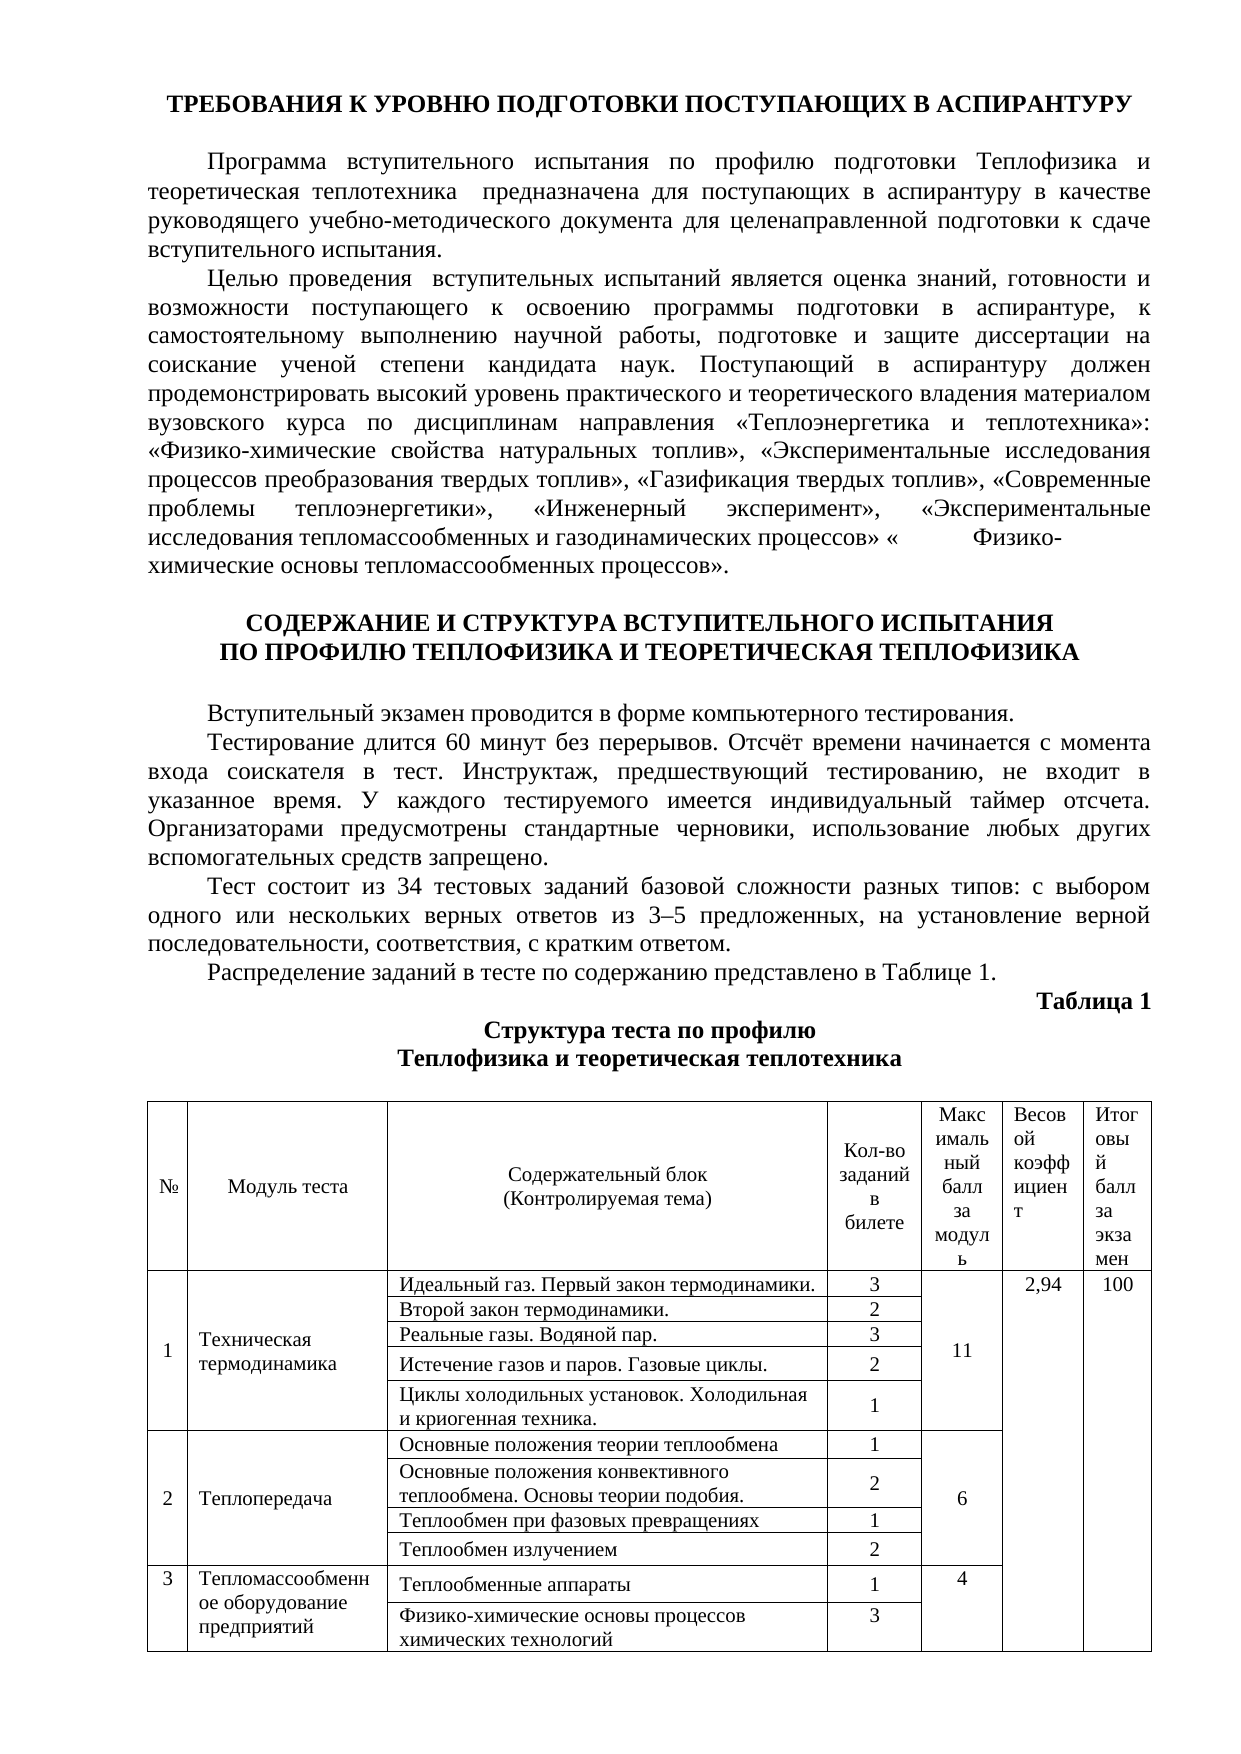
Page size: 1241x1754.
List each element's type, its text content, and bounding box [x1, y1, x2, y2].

table_cell Техническая термодинамика [188, 1271, 387, 1429]
table_cell 2 [828, 1297, 921, 1321]
table_cell Теплообменные аппараты [388, 1566, 827, 1602]
table_cell 3 [828, 1322, 921, 1346]
table_cell 2,94 [1003, 1271, 1083, 1651]
table_cell 2 [148, 1431, 187, 1564]
table_header Весовой коэффициент [1003, 1102, 1083, 1270]
table_cell 1 [828, 1508, 921, 1532]
table_cell Основные положения конвективного теплообмена. Основы теории подобия. [388, 1459, 827, 1507]
text СОДЕРЖАНИЕ И СТРУКТУРА ВСТУПИТЕЛЬНОГО ИСПЫТАНИЯ [148, 608, 1152, 637]
table_header Кол-во заданий в билете [828, 1102, 921, 1270]
table_cell 3 [828, 1271, 921, 1296]
table_cell Идеальный газ. Первый закон термодинамики. [388, 1271, 827, 1296]
text Структура теста по профилю [148, 1015, 1152, 1043]
text Таблица 1 [148, 986, 1152, 1015]
table_cell 6 [922, 1431, 1002, 1564]
table_cell Теплообмен излучением [388, 1533, 827, 1564]
table_cell 2 [828, 1533, 921, 1564]
table_header Максимальный балл за модуль [922, 1102, 1002, 1270]
table_cell Физико-химические основы процессов химических технологий [388, 1603, 827, 1651]
table_cell 3 [148, 1566, 187, 1651]
table_cell 2 [828, 1459, 921, 1507]
table_cell 4 [922, 1566, 1002, 1651]
text Программа вступительного испытания по профилю подготовки Теплофизика и теоретическая теплотехника предназначена для поступающих в аспирантуру в качестве руководящего учебно-методического документа для целенаправленной подготовки к сдаче вступительного испытания. [148, 146, 1152, 263]
table_cell Второй закон термодинамики. [388, 1297, 827, 1321]
table_cell Теплопередача [188, 1431, 387, 1564]
table_cell 3 [828, 1603, 921, 1651]
table_cell 11 [922, 1271, 1002, 1429]
text Тест состоит из 34 тестовых заданий базовой сложности разных типов: с выбором одного или нескольких верных ответов из 3–5 предложенных, на установление верной последовательности, соответствия, с кратким ответом. [148, 871, 1152, 957]
table_cell Истечение газов и паров. Газовые циклы. [388, 1347, 827, 1380]
table_header Итоговый балл за экзамен [1084, 1102, 1151, 1270]
table_cell 1 [828, 1381, 921, 1429]
text Тестирование длится 60 минут без перерывов. Отсчёт времени начинается с момента входа соискателя в тест. Инструктаж, предшествующий тестированию, не входит в указанное время. У каждого тестируемого имеется индивидуальный таймер отсчета. Организаторами предусмотрены стандартные черновики, использование любых других вспомогательных средств запрещено. [148, 727, 1152, 871]
table_cell 2 [828, 1347, 921, 1380]
table_cell 1 [148, 1271, 187, 1429]
table_header Содержательный блок (Контролируемая тема) [388, 1102, 827, 1270]
list Вступительный экзамен проводится в форме компьютерного тестирования. [148, 698, 1152, 727]
table_cell Реальные газы. Водяной пар. [388, 1322, 827, 1346]
table_cell 1 [828, 1566, 921, 1602]
table_header Модуль теста [188, 1102, 387, 1270]
text Распределение заданий в тесте по содержанию представлено в Таблице 1. [148, 957, 1152, 986]
text ТРЕБОВАНИЯ К УРОВНЮ ПОДГОТОВКИ ПОСТУПАЮЩИХ В АСПИРАНТУРУ [148, 89, 1152, 117]
table_header № [148, 1102, 187, 1270]
table_cell Тепломассообменное оборудование предприятий [188, 1566, 387, 1651]
text ПО Профилю ТЕПЛОФИЗИКА И ТЕОРЕТИЧЕСКАЯ ТЕПЛОФИЗИКА [148, 637, 1152, 665]
table_cell Основные положения теории теплообмена [388, 1431, 827, 1458]
text Целью проведения вступительных испытаний является оценка знаний, готовности и возможности поступающего к освоению программы подготовки в аспирантуре, к самостоятельному выполнению научной работы, подготовке и защите диссертации на соискание ученой степени кандидата наук. Поступающий в аспирантуру должен продемонстрировать высокий уровень практического и теоретического владения материалом вузовского курса по дисциплинам направления «Теплоэнергетика и теплотехника»: «Физико-химические свойства натуральных топлив», «Экспериментальные исследования процессов преобразования твердых топлив», «Газификация твердых топлив», «Современные проблемы теплоэнергетики», «Инженерный эксперимент», «Экспериментальные исследования тепломассообменных и газодинамических процессов» « Физико-химические основы тепломассообменных процессов». [148, 263, 1152, 579]
table_cell Теплообмен при фазовых превращениях [388, 1508, 827, 1532]
text Теплофизика и теоретическая теплотехника [148, 1043, 1152, 1072]
table_cell Циклы холодильных установок. Холодильная и криогенная техника. [388, 1381, 827, 1429]
table_cell 1 [828, 1431, 921, 1458]
table_cell 100 [1084, 1271, 1151, 1651]
